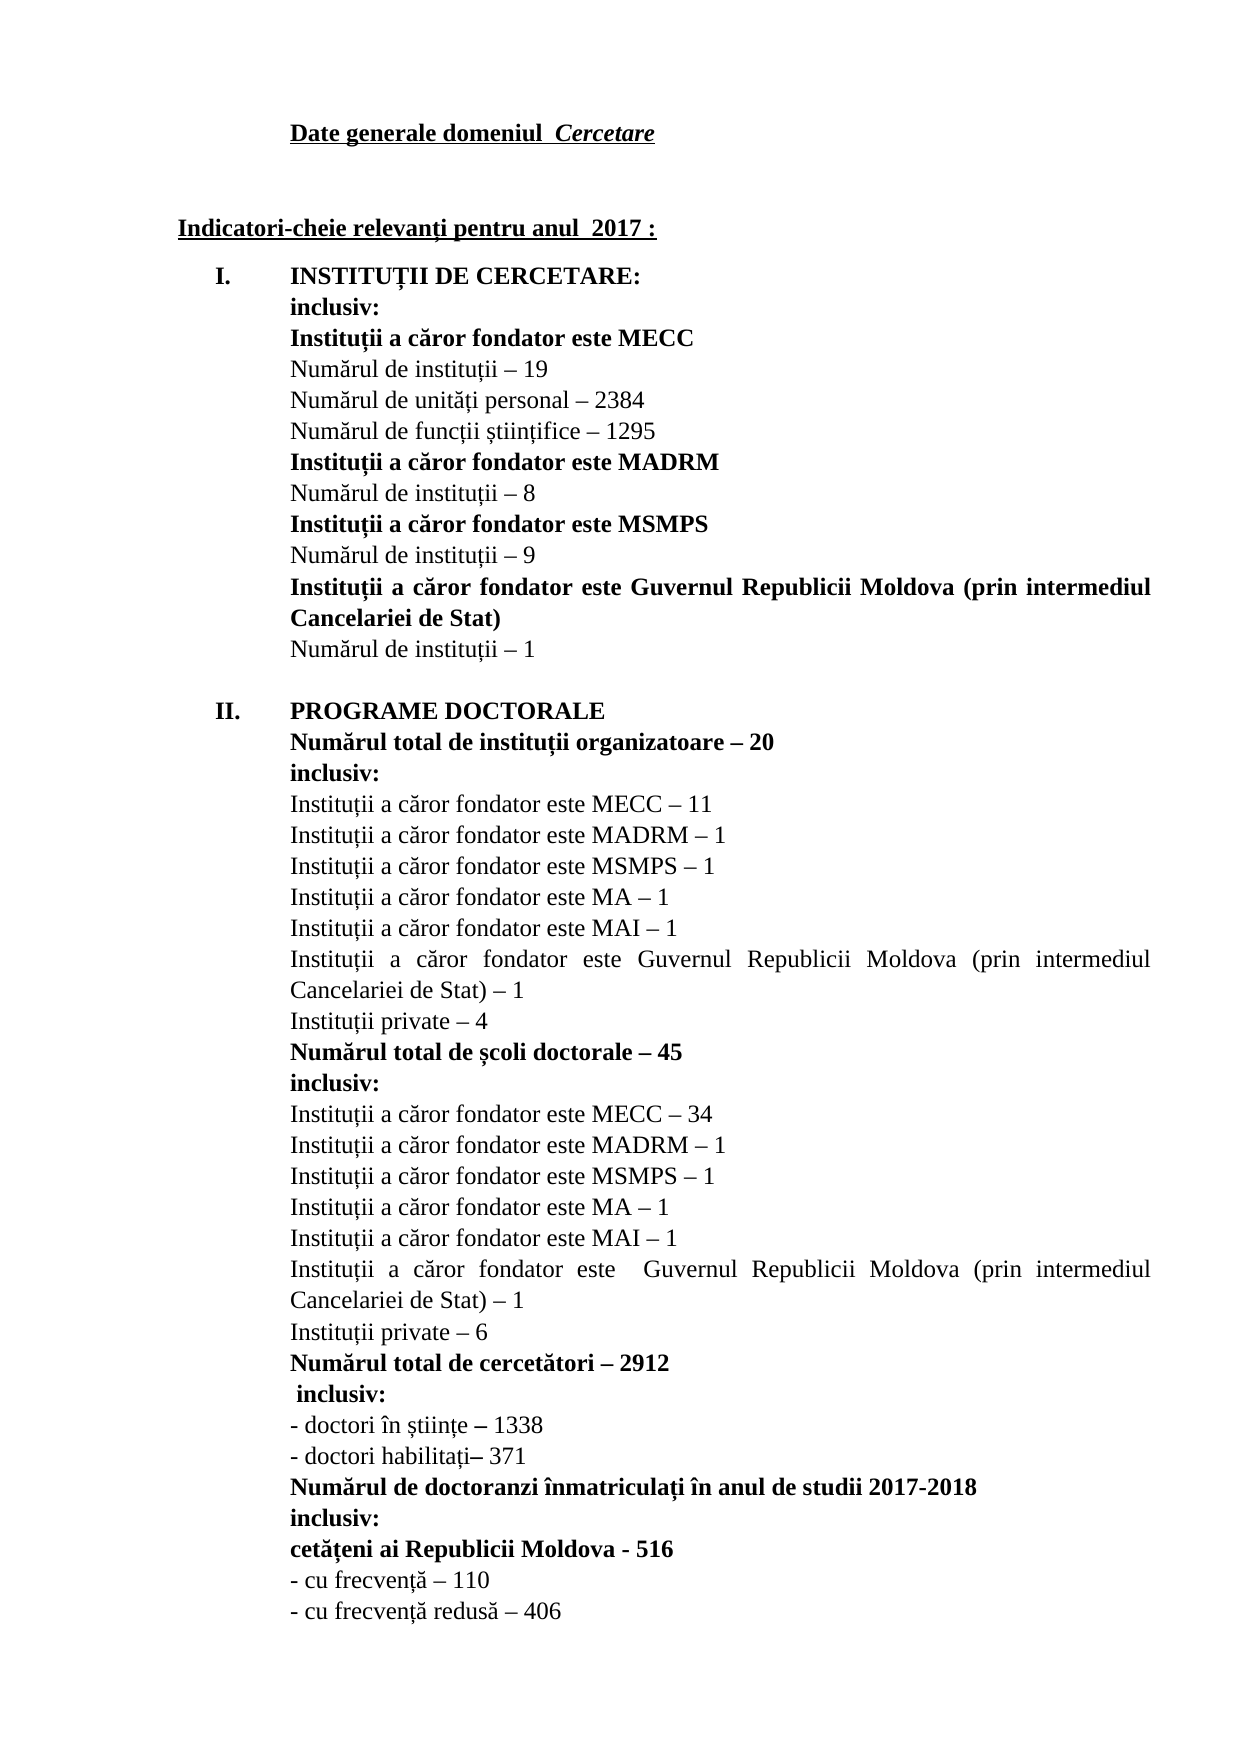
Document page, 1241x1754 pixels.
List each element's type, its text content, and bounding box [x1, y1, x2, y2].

text Instituții a căror fondator este MECC – 34 [290, 1099, 1152, 1128]
list INSTITUȚII DE CERCETARE: [215, 261, 1152, 290]
text inclusiv: [290, 1503, 1152, 1532]
text Instituții a căror fondator este MECC – 11 [290, 789, 1152, 818]
list Date generale domeniul Cercetare [290, 118, 1152, 147]
text inclusiv: [290, 1068, 1152, 1097]
text Numărul de instituții – 1 [290, 634, 1152, 662]
list PROGRAME DOCTORALE [215, 696, 1152, 724]
text Numărul de funcții științifice – 1295 [290, 416, 1152, 445]
text Indicatori-cheie relevanți pentru anul 2017 : [177, 213, 1152, 242]
text inclusiv: [290, 1379, 1152, 1407]
text Instituții a căror fondator este Guvernul Republicii Moldova (prin intermediul Cancelariei de Stat) [290, 572, 1152, 631]
text Numărul total de instituții organizatoare – 20 [290, 727, 1152, 756]
text Instituții a căror fondator este MAI – 1 [290, 1223, 1152, 1252]
text - cu frecvență – 110 [290, 1565, 1152, 1594]
text Numărul de instituții – 9 [290, 541, 1152, 569]
text Instituții a căror fondator este MSMPS [290, 509, 1152, 538]
text Instituții a căror fondator este MSMPS – 1 [290, 1161, 1152, 1190]
text inclusiv: [290, 758, 1152, 787]
text Instituții a căror fondator este MADRM [290, 447, 1152, 476]
text Instituții a căror fondator este MADRM – 1 [290, 1130, 1152, 1159]
text cetățeni ai Republicii Moldova - 516 [290, 1534, 1152, 1563]
text Instituții a căror fondator este Guvernul Republicii Moldova (prin intermediul Cancelariei de Stat) – 1 [290, 944, 1152, 1004]
text Instituții a căror fondator este MECC [290, 323, 1152, 352]
text - doctori în științe – 1338 [290, 1410, 1152, 1438]
text - cu frecvență redusă – 406 [290, 1596, 1152, 1625]
text Numărul de instituții – 19 [290, 354, 1152, 383]
text Numărul de unități personal – 2384 [290, 385, 1152, 414]
text Numărul total de cercetători – 2912 [290, 1348, 1152, 1376]
text Instituții a căror fondator este MSMPS – 1 [290, 851, 1152, 880]
text Instituții a căror fondator este MA – 1 [290, 882, 1152, 911]
text Instituții a căror fondator este MAI – 1 [290, 913, 1152, 942]
text Instituții private – 4 [290, 1006, 1152, 1035]
text Numărul total de școli doctorale – 45 [290, 1037, 1152, 1066]
text Instituții a căror fondator este MA – 1 [290, 1192, 1152, 1221]
text Instituții private – 6 [290, 1317, 1152, 1345]
text inclusiv: [290, 292, 1152, 321]
text Numărul de doctoranzi înmatriculați în anul de studii 2017-2018 [290, 1472, 1152, 1501]
text - doctori habilitați– 371 [290, 1441, 1152, 1469]
text Instituții a căror fondator este Guvernul Republicii Moldova (prin intermediul Cancelariei de Stat) – 1 [290, 1254, 1152, 1314]
text Numărul de instituții – 8 [290, 478, 1152, 507]
text Instituții a căror fondator este MADRM – 1 [290, 820, 1152, 849]
